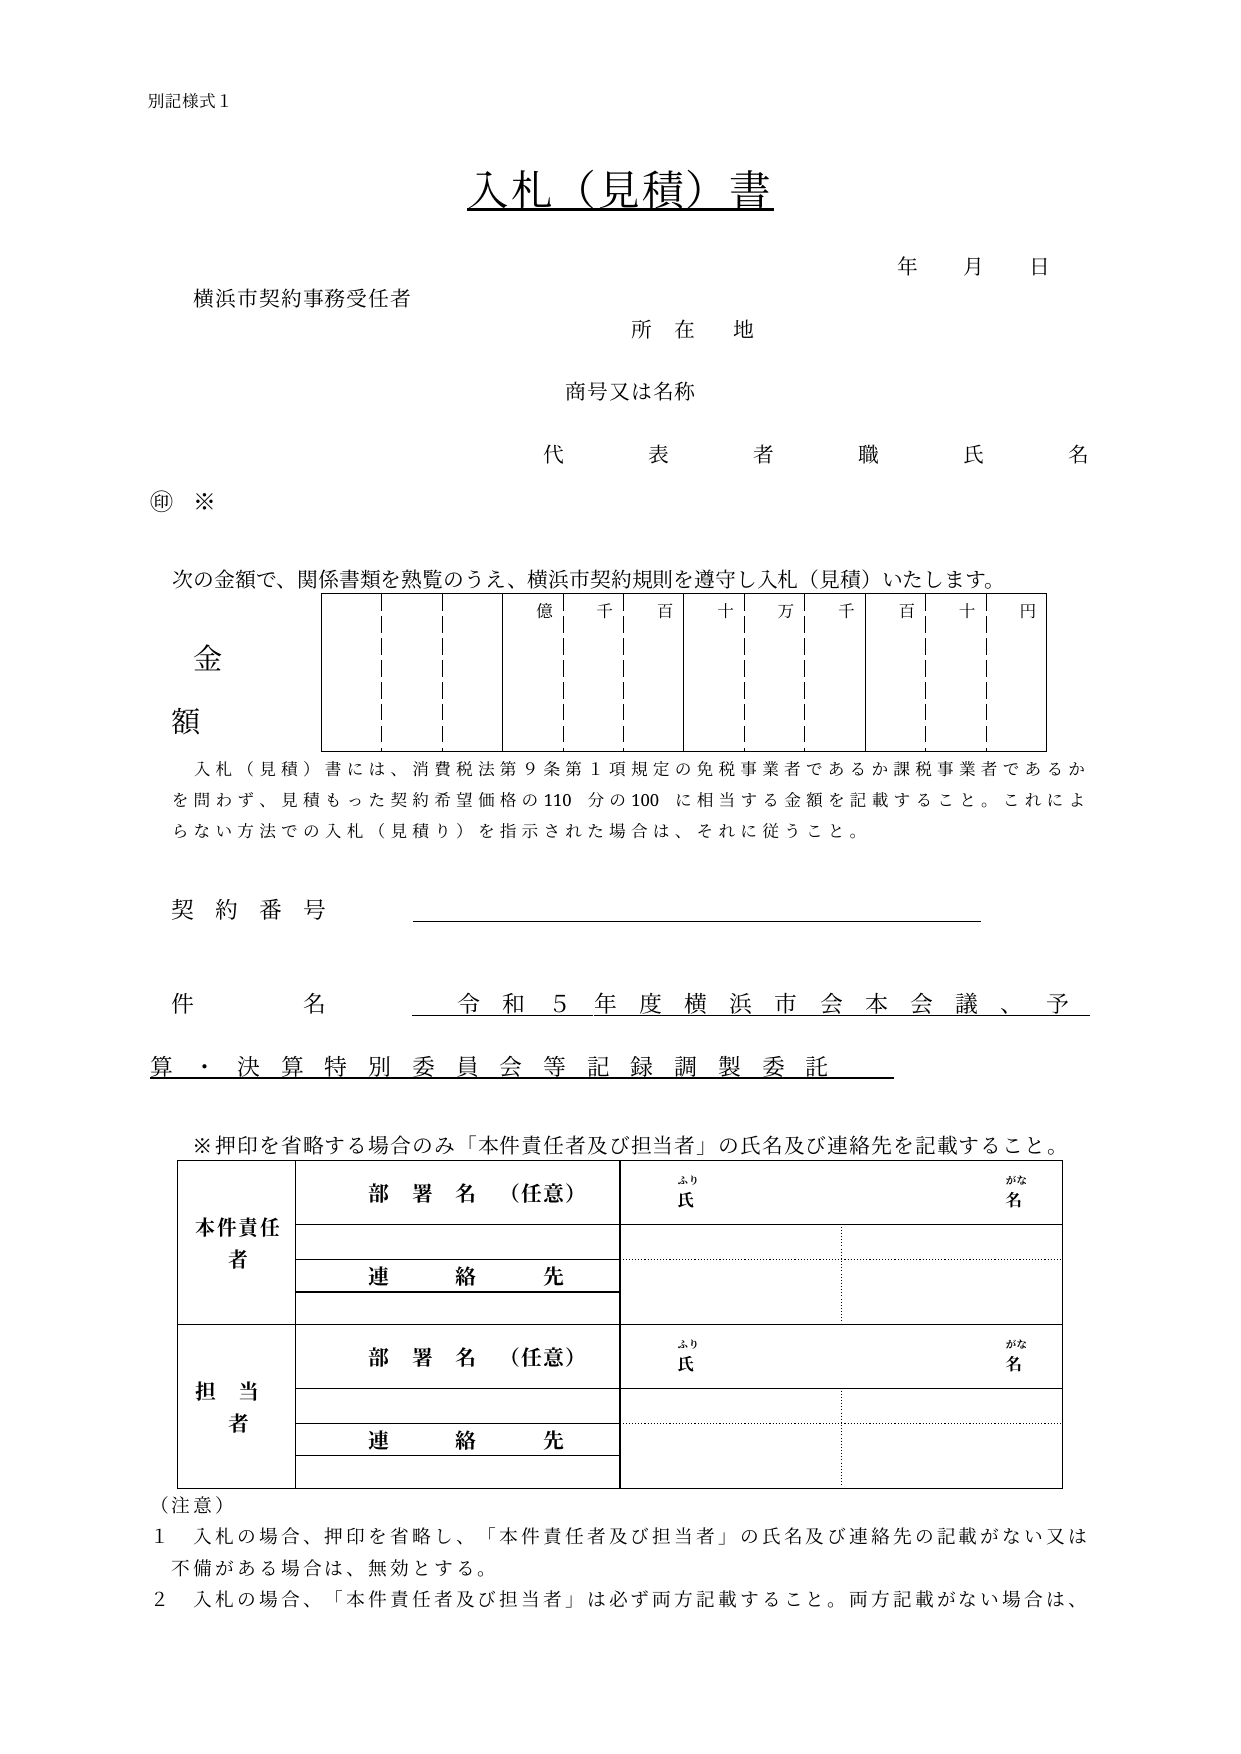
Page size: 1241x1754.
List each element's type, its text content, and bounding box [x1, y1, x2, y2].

table_header 千 [563, 594, 623, 751]
table_header [382, 594, 442, 751]
text 所在地 [150, 313, 1090, 344]
table_cell [621, 1225, 841, 1259]
text 契約番号 [150, 878, 1090, 940]
table_header 金 額 [155, 593, 321, 751]
table_cell [621, 1389, 841, 1423]
table_header 本件責任者 [178, 1161, 295, 1324]
table_header 百 [866, 594, 926, 751]
text 入札（見積）書には、消費税法第９条第１項規定の免税事業者であるか課税事業者であるかを問わず、見積もった契約希望価格の110分の100に相当する金額を記載すること。これによらない方法での入札（見積り）を指示された場合は、それに従うこと。 [165, 752, 1090, 846]
table_cell [841, 1389, 1062, 1423]
table_cell [841, 1423, 1062, 1488]
table_cell [621, 1423, 841, 1488]
table_header 十 [684, 594, 744, 751]
table_cell 部 署 名 （任意） [296, 1325, 619, 1387]
table_cell [841, 1259, 1062, 1324]
text 件 名 令和５年度横浜市会本会議、予算・決算特別委員会等記録調製委託 [150, 972, 1090, 1097]
table_header 千 [805, 594, 865, 751]
table_header 十 [926, 594, 986, 751]
text 横浜市契約事務受任者 [150, 281, 1090, 313]
table_cell [296, 1225, 619, 1259]
table_header 部 署 名 （任意） [296, 1161, 619, 1223]
table_cell [296, 1293, 619, 1324]
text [150, 1583, 1090, 1614]
table_cell [621, 1325, 1062, 1387]
text 年 月 日 [150, 250, 1051, 281]
table_header 億 [503, 594, 563, 751]
text （注意） [150, 1489, 1090, 1520]
table_header [442, 594, 502, 751]
table_cell 連 絡 先 [296, 1424, 619, 1455]
table_cell [621, 1259, 841, 1324]
text 代表者職氏名 ㊞※ [150, 438, 1090, 532]
table_header 百 [624, 594, 683, 751]
table_cell [841, 1225, 1062, 1259]
table_cell [296, 1456, 619, 1488]
table_header 円 [986, 594, 1046, 751]
table_header [322, 594, 382, 751]
table_cell 担当者 [178, 1325, 295, 1488]
text ※押印を省略する場合のみ「本件責任者及び担当者」の氏名及び連絡先を記載すること。 [150, 1128, 1090, 1160]
table_cell [296, 1389, 619, 1423]
text 次の金額で、関係書類を熟覧のうえ、横浜市契約規則を遵守し入札（見積）いたします。 [150, 563, 1090, 593]
table_cell 連 絡 先 [296, 1260, 619, 1291]
table_header [621, 1161, 1062, 1223]
table_header 万 [744, 594, 805, 751]
text １ 入札の場合、押印を省略し、「本件責任者及び担当者」の氏名及び連絡先の記載がない又は不備がある場合は、無効とする。 [150, 1520, 1090, 1583]
text 商号又は名称 [150, 375, 1090, 407]
text 入札（見積）書 [150, 156, 1090, 218]
